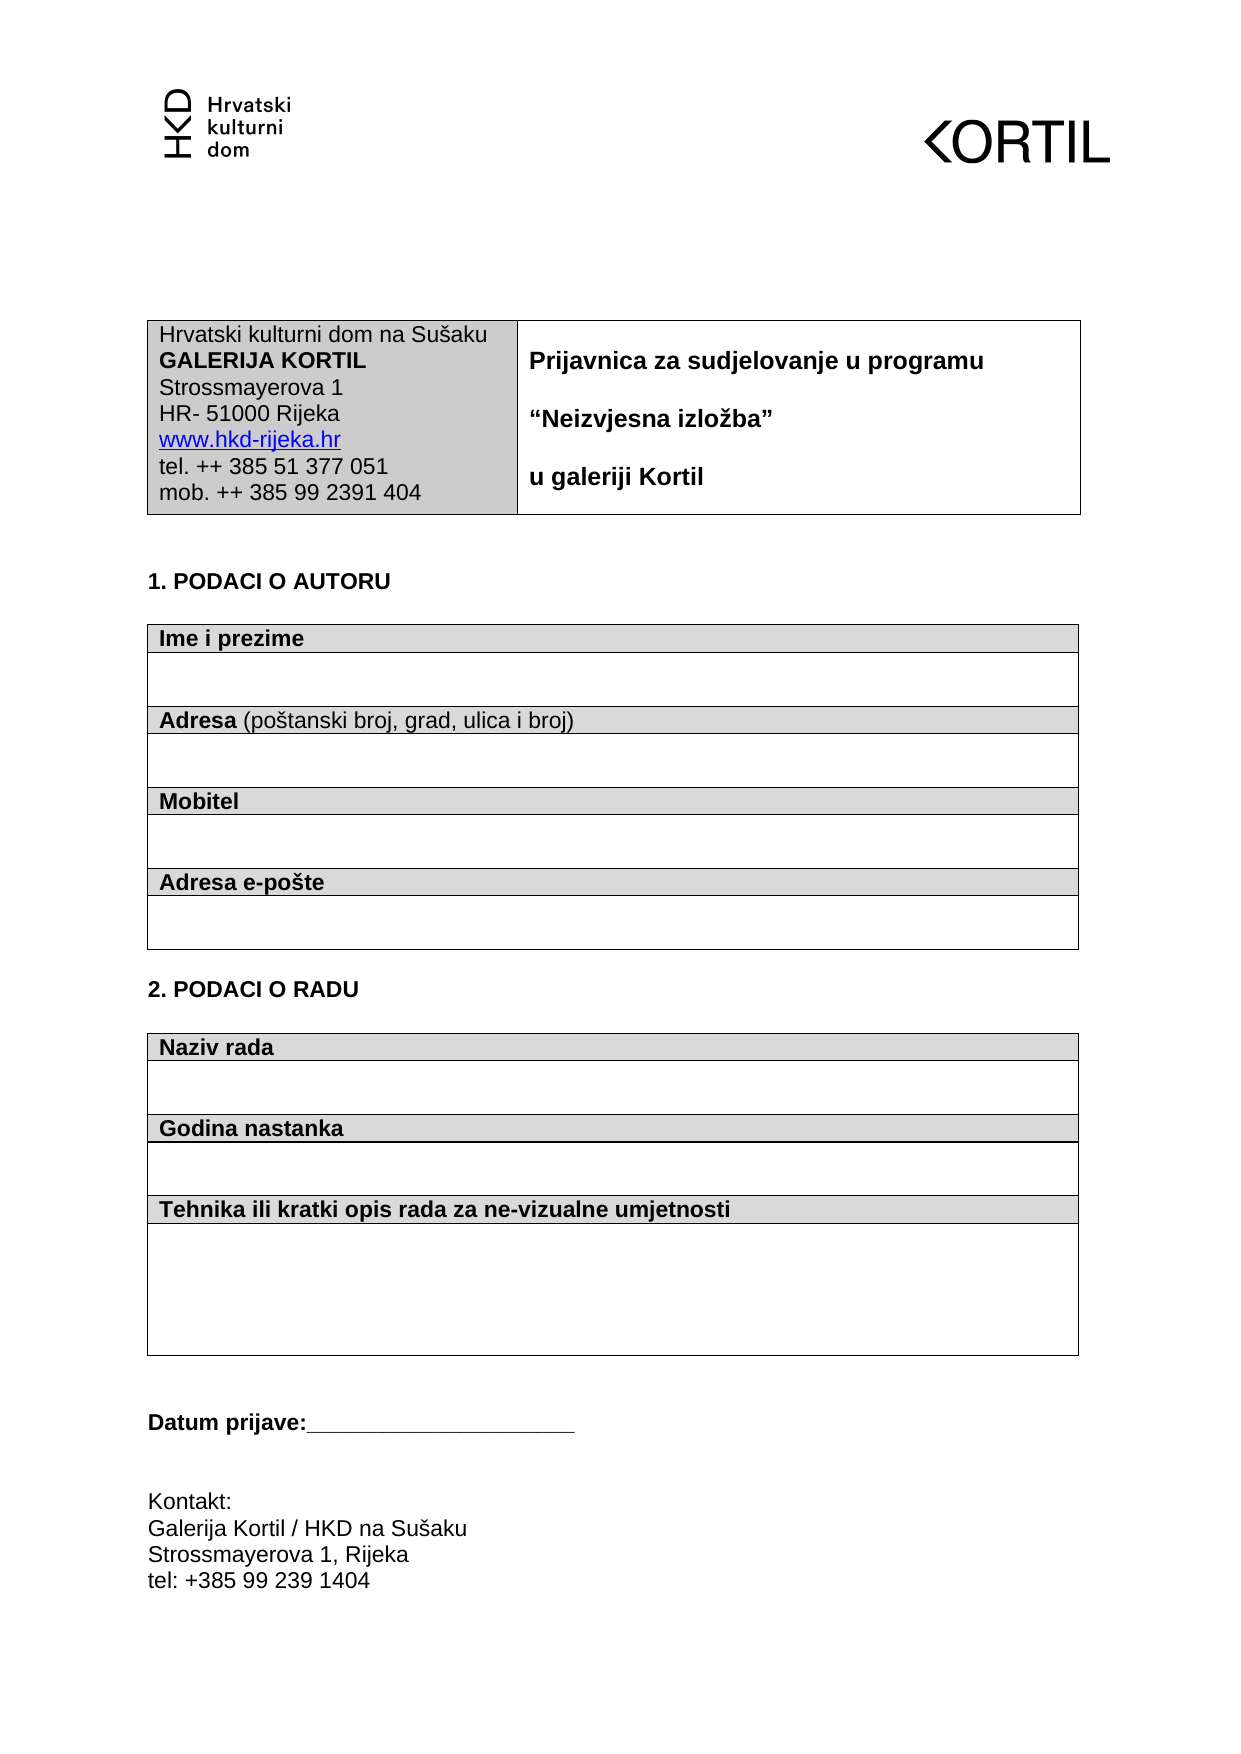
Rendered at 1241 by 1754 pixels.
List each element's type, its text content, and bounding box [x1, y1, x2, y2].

text Datum prijave:_____________________ [148, 1409, 1093, 1436]
text Kontakt: [148, 1488, 1093, 1514]
table_cell [148, 896, 1078, 949]
table_header Naziv rada [148, 1034, 1078, 1060]
table_cell Tehnika ili kratki opis rada za ne-vizualne umjetnosti [148, 1196, 1078, 1223]
table_cell [148, 1224, 1078, 1355]
table_cell [148, 815, 1078, 868]
table_header Prijavnica za sudjelovanje u programu “Neizvjesna izložba” u galeriji Kortil [518, 321, 1080, 514]
table_cell [148, 734, 1078, 787]
picture [911, 110, 1123, 174]
text Galerija Kortil / HKD na Sušaku [148, 1514, 1093, 1541]
text Strossmayerova 1, Rijeka [148, 1541, 1093, 1567]
text tel: +385 99 239 1404 [148, 1567, 1093, 1594]
table_cell Adresa (poštanski broj, grad, ulica i broj) [148, 707, 1078, 733]
picture [147, 73, 307, 174]
table_cell [148, 1061, 1078, 1114]
table_cell Godina nastanka [148, 1115, 1078, 1141]
table_cell Adresa e-pošte [148, 869, 1078, 895]
table_cell [148, 653, 1078, 706]
table_cell Mobitel [148, 788, 1078, 814]
text 2. PODACI O RADU [148, 976, 1093, 1003]
table_header Hrvatski kulturni dom na Sušaku GALERIJA KORTIL Strossmayerova 1 HR- 51000 Rijeka www.hkd-rijeka.hr tel. ++ 385 51 377 051 mob. ++ 385 99 2391 404 [148, 321, 517, 514]
text 1. PODACI O AUTORU [148, 568, 1093, 594]
table_header Ime i prezime [148, 625, 1078, 652]
table_cell [148, 1143, 1078, 1195]
